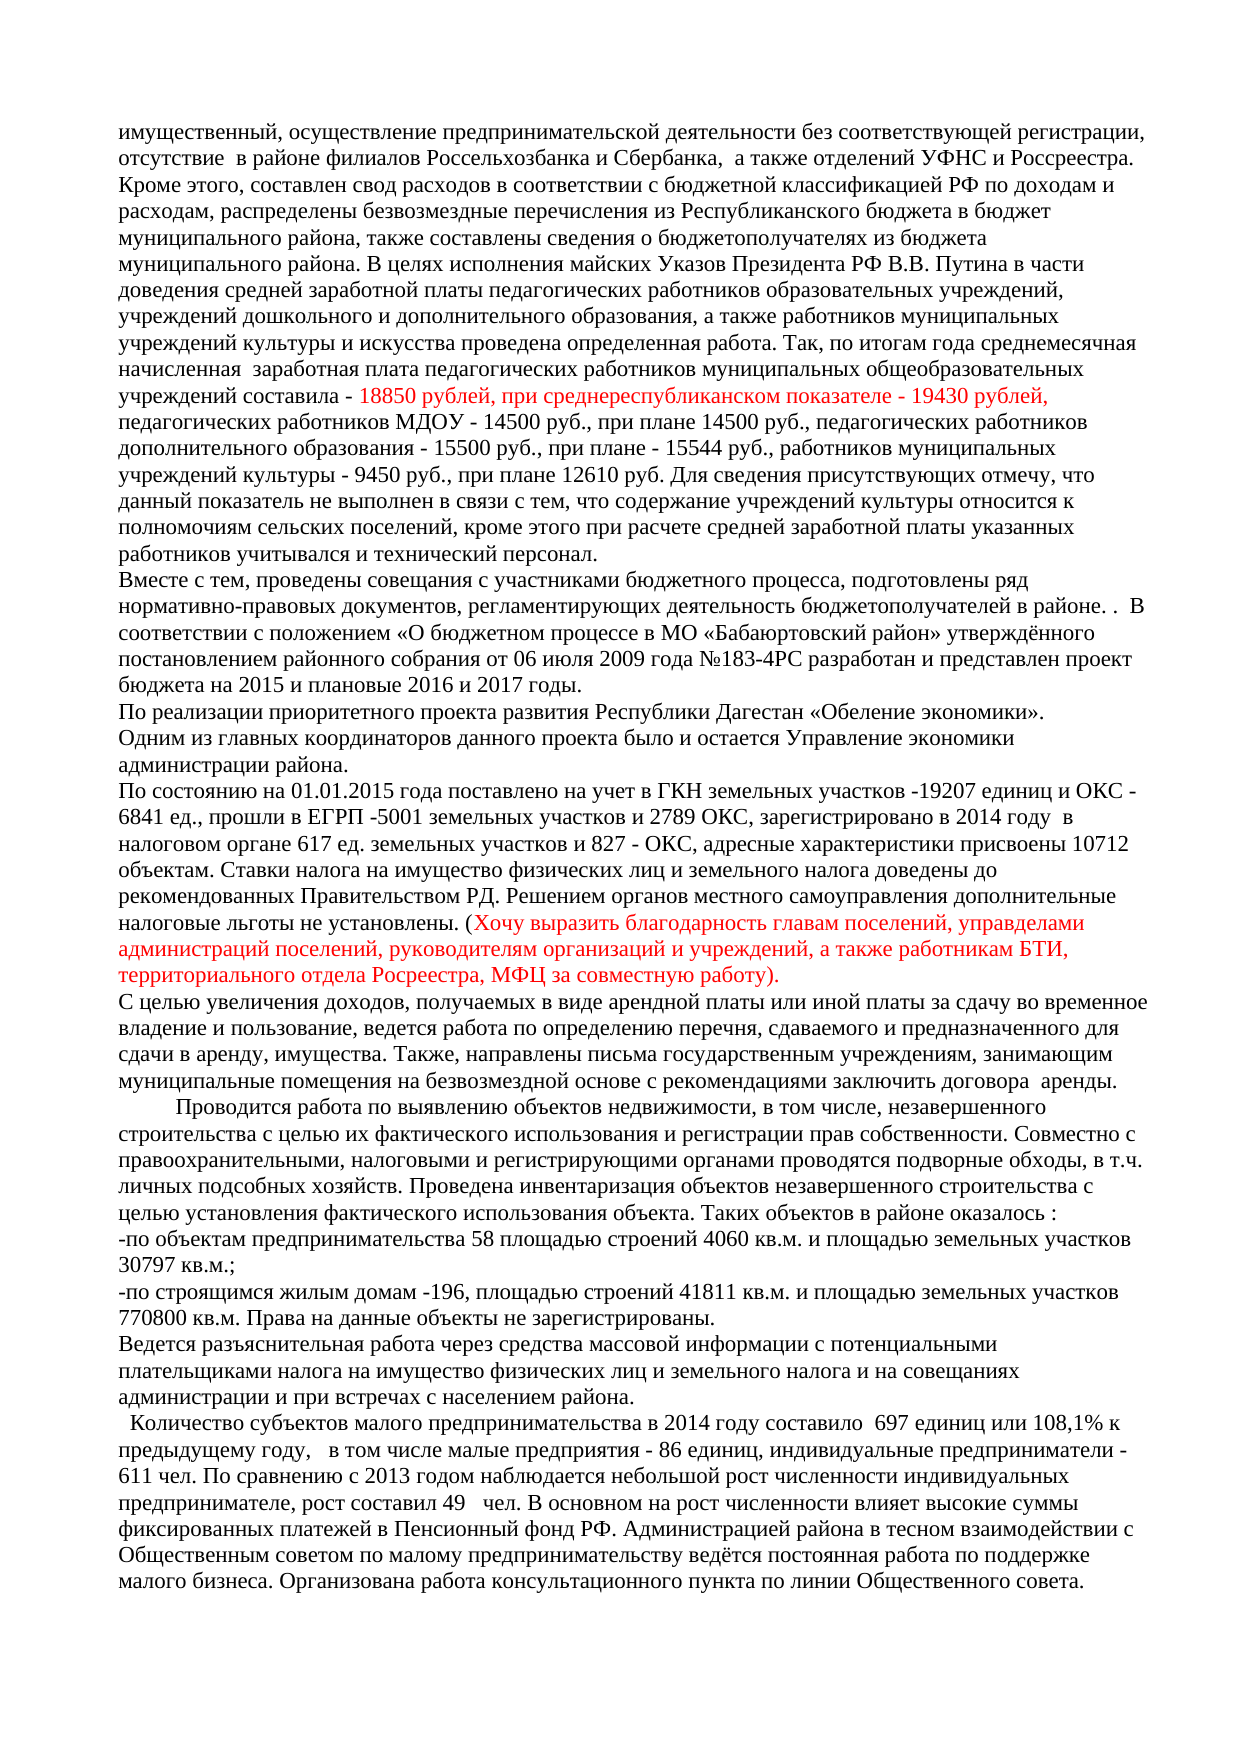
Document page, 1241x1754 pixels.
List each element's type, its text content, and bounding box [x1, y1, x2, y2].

text -по строящимся жилым домам -196, площадью строений 41811 кв.м. и площадью земельных участков 770800 кв.м. Права на данные объекты не зарегистрированы. [118, 1278, 1152, 1330]
text -по объектам предпринимательства 58 площадью строений 4060 кв.м. и площадью земельных участков 30797 кв.м.; [118, 1225, 1152, 1278]
text Количество субъектов малого предпринимательства в 2014 году составило 697 единиц или 108,1% к предыдущему году, в том числе малые предприятия - 86 единиц, индивидуальные предприниматели - 611 чел. По сравнению с 2013 годом наблюдается небольшой рост численности индивидуальных предпринимателе, рост составил 49 чел. В основном на рост численности влияет высокие суммы фиксированных платежей в Пенсионный фонд РФ. Администрацией района в тесном взаимодействии с Общественным советом по малому предпринимательству ведётся постоянная работа по поддержке малого бизнеса. Организована работа консультационного пункта по линии Общественного совета. [118, 1409, 1152, 1594]
text С целью увеличения доходов, получаемых в виде арендной платы или иной платы за сдачу во временное владение и пользование, ведется работа по определению перечня, сдаваемого и предназначенного для сдачи в аренду, имущества. Также, направлены письма государственным учреждениям, занимающим муниципальные помещения на безвозмездной основе с рекомендациями заключить договора аренды. [118, 988, 1152, 1093]
text Одним из главных координаторов данного проекта было и остается Управление экономики администрации района. [118, 724, 1152, 777]
text Кроме этого, составлен свод расходов в соответствии с бюджетной классификацией РФ по доходам и расходам, распределены безвозмездные перечисления из Республиканского бюджета в бюджет муниципального района, также составлены сведения о бюджетополучателях из бюджета муниципального района. В целях исполнения майских Указов Президента РФ В.В. Путина в части доведения средней заработной платы педагогических работников образовательных учреждений, учреждений дошкольного и дополнительного образования, а также работников муниципальных учреждений культуры и искусства проведена определенная работа. Так, по итогам года среднемесячная начисленная заработная плата педагогических работников муниципальных общеобразовательных учреждений составила - 18850 рублей, при среднереспубликанском показателе - 19430 рублей, педагогических работников МДОУ - 14500 руб., при плане 14500 руб., педагогических работников дополнительного образования - 15500 руб., при плане - 15544 руб., работников муниципальных учреждений культуры - 9450 руб., при плане 12610 руб. Для сведения присутствующих отмечу, что данный показатель не выполнен в связи с тем, что содержание учреждений культуры относится к полномочиям сельских поселений, кроме этого при расчете средней заработной платы указанных работников учитывался и технический персонал. [118, 171, 1152, 566]
text Ведется разъяснительная работа через средства массовой информации с потенциальными плательщиками налога на имущество физических лиц и земельного налога и на совещаниях администрации и при встречах с населением района. [118, 1330, 1152, 1409]
text Проводится работа по выявлению объектов недвижимости, в том числе, незавершенного строительства с целью их фактического использования и регистрации прав собственности. Совместно с правоохранительными, налоговыми и регистрирующими органами проводятся подворные обходы, в т.ч. личных подсобных хозяйств. Проведена инвентаризация объектов незавершенного строительства с целью установления фактического использования объекта. Таких объектов в районе оказалось : [118, 1093, 1152, 1225]
text По состоянию на 01.01.2015 года поставлено на учет в ГКН земельных участков -19207 единиц и ОКС -6841 ед., прошли в ЕГРП -5001 земельных участков и 2789 ОКС, зарегистрировано в 2014 году в налоговом органе 617 ед. земельных участков и 827 - ОКС, адресные характеристики присвоены 10712 объектам. Ставки налога на имущество физических лиц и земельного налога доведены до рекомендованных Правительством РД. Решением органов местного самоуправления дополнительные налоговые льготы не установлены. (Хочу выразить благодарность главам поселений, управделами администраций поселений, руководителям организаций и учреждений, а также работникам БТИ, территориального отдела Росреестра, МФЦ за совместную работу). [118, 777, 1152, 988]
text Вместе с тем, проведены совещания с участниками бюджетного процесса, подготовлены ряд нормативно-правовых документов, регламентирующих деятельность бюджетополучателей в районе. . В соответствии с положением «О бюджетном процессе в МО «Бабаюртовский район» утверждённого постановлением районного собрания от 06 июля 2009 года №183-4РС разработан и представлен проект бюджета на 2015 и плановые 2016 и 2017 годы. По реализации приоритетного проекта развития Республики Дагестан «Обеление экономики». [118, 566, 1152, 724]
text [118, 118, 1152, 171]
